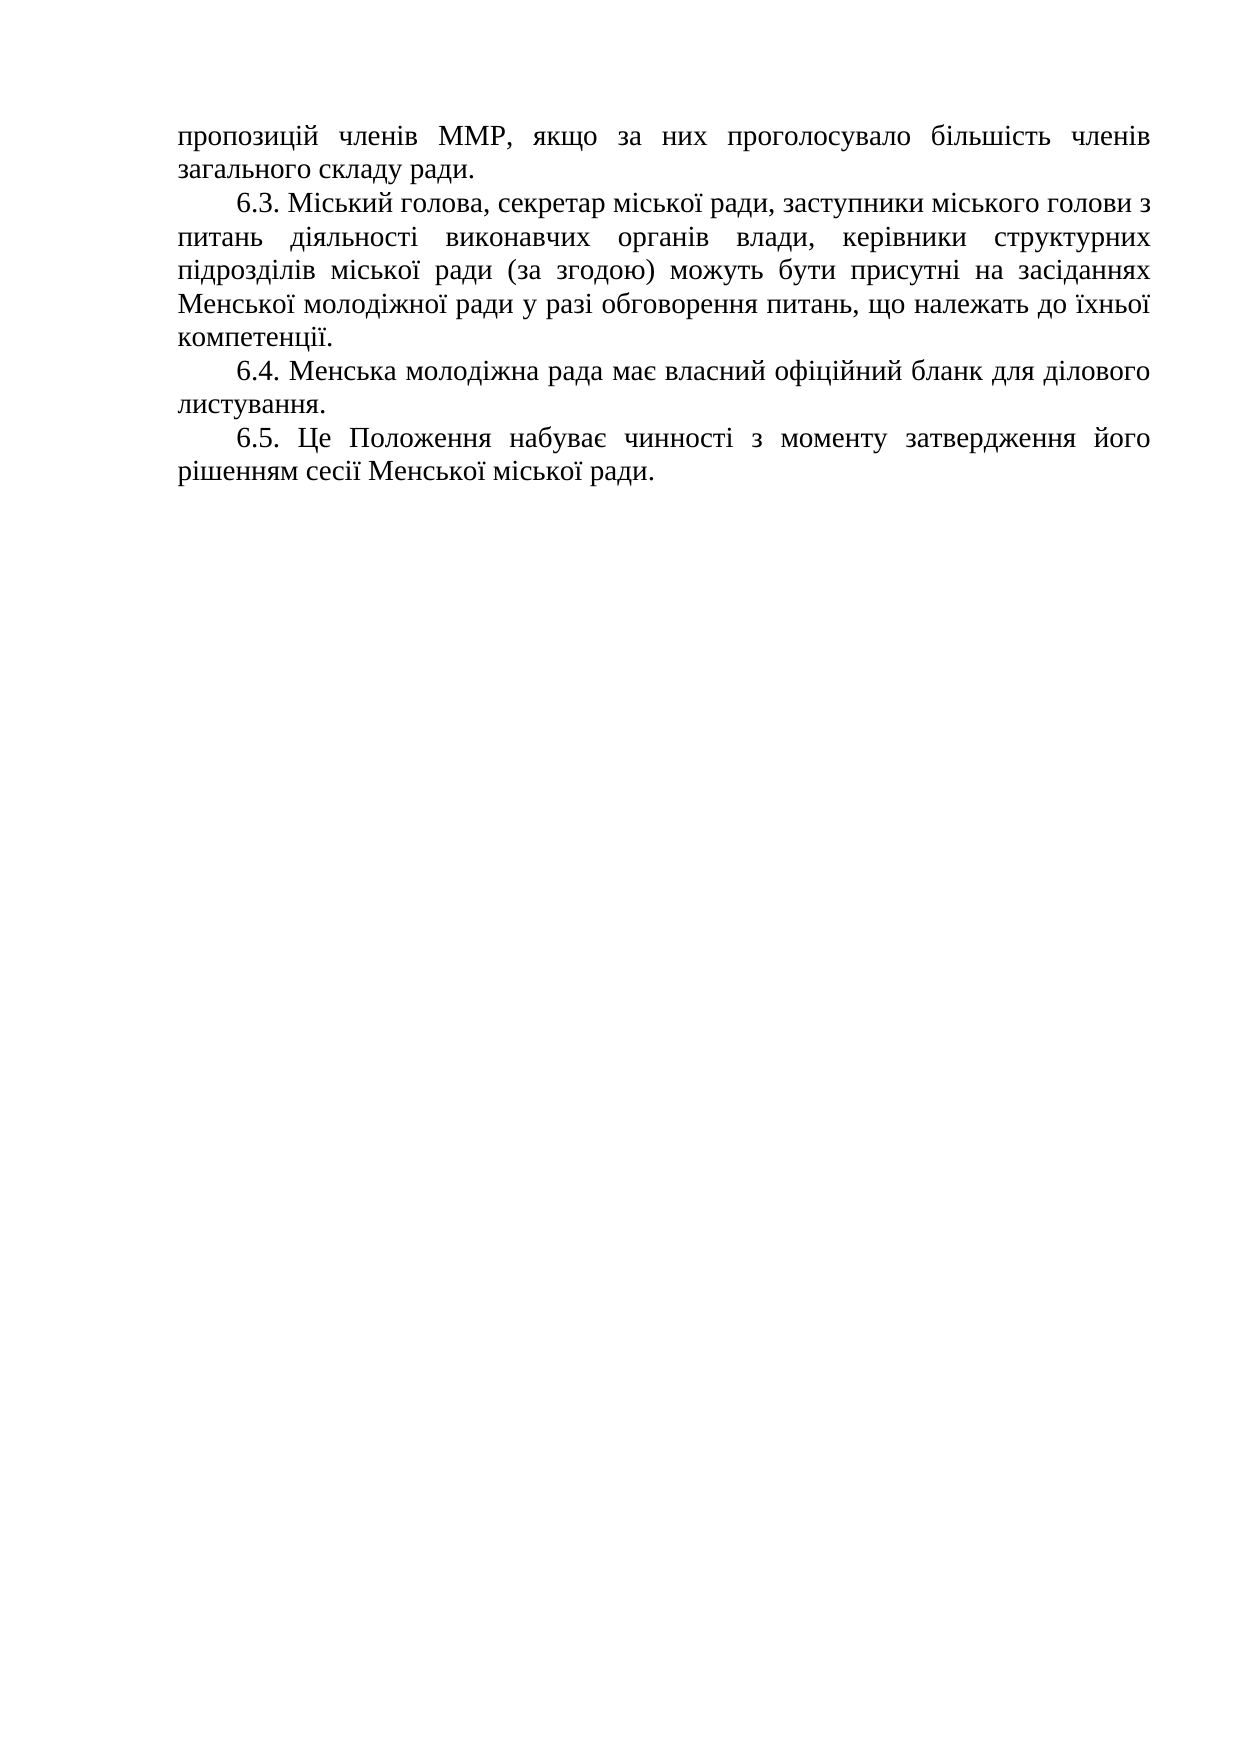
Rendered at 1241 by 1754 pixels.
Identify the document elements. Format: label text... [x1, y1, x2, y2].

text 6.5. Це Положення набуває чинності з моменту затвердження його рішенням сесії Менської міської ради. [177, 420, 1152, 487]
text 6.3. Міський голова, секретар міської ради, заступники міського голови з питань діяльності виконавчих органів влади, керівники структурних підрозділів міської ради (за згодою) можуть бути присутні на засіданнях Менської молодіжної ради у разі обговорення питань, що належать до їхньої компетенції. [177, 185, 1152, 353]
text 6.4. Менська молодіжна рада має власний офіційний бланк для ділового листування. [177, 353, 1152, 420]
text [177, 118, 1152, 185]
